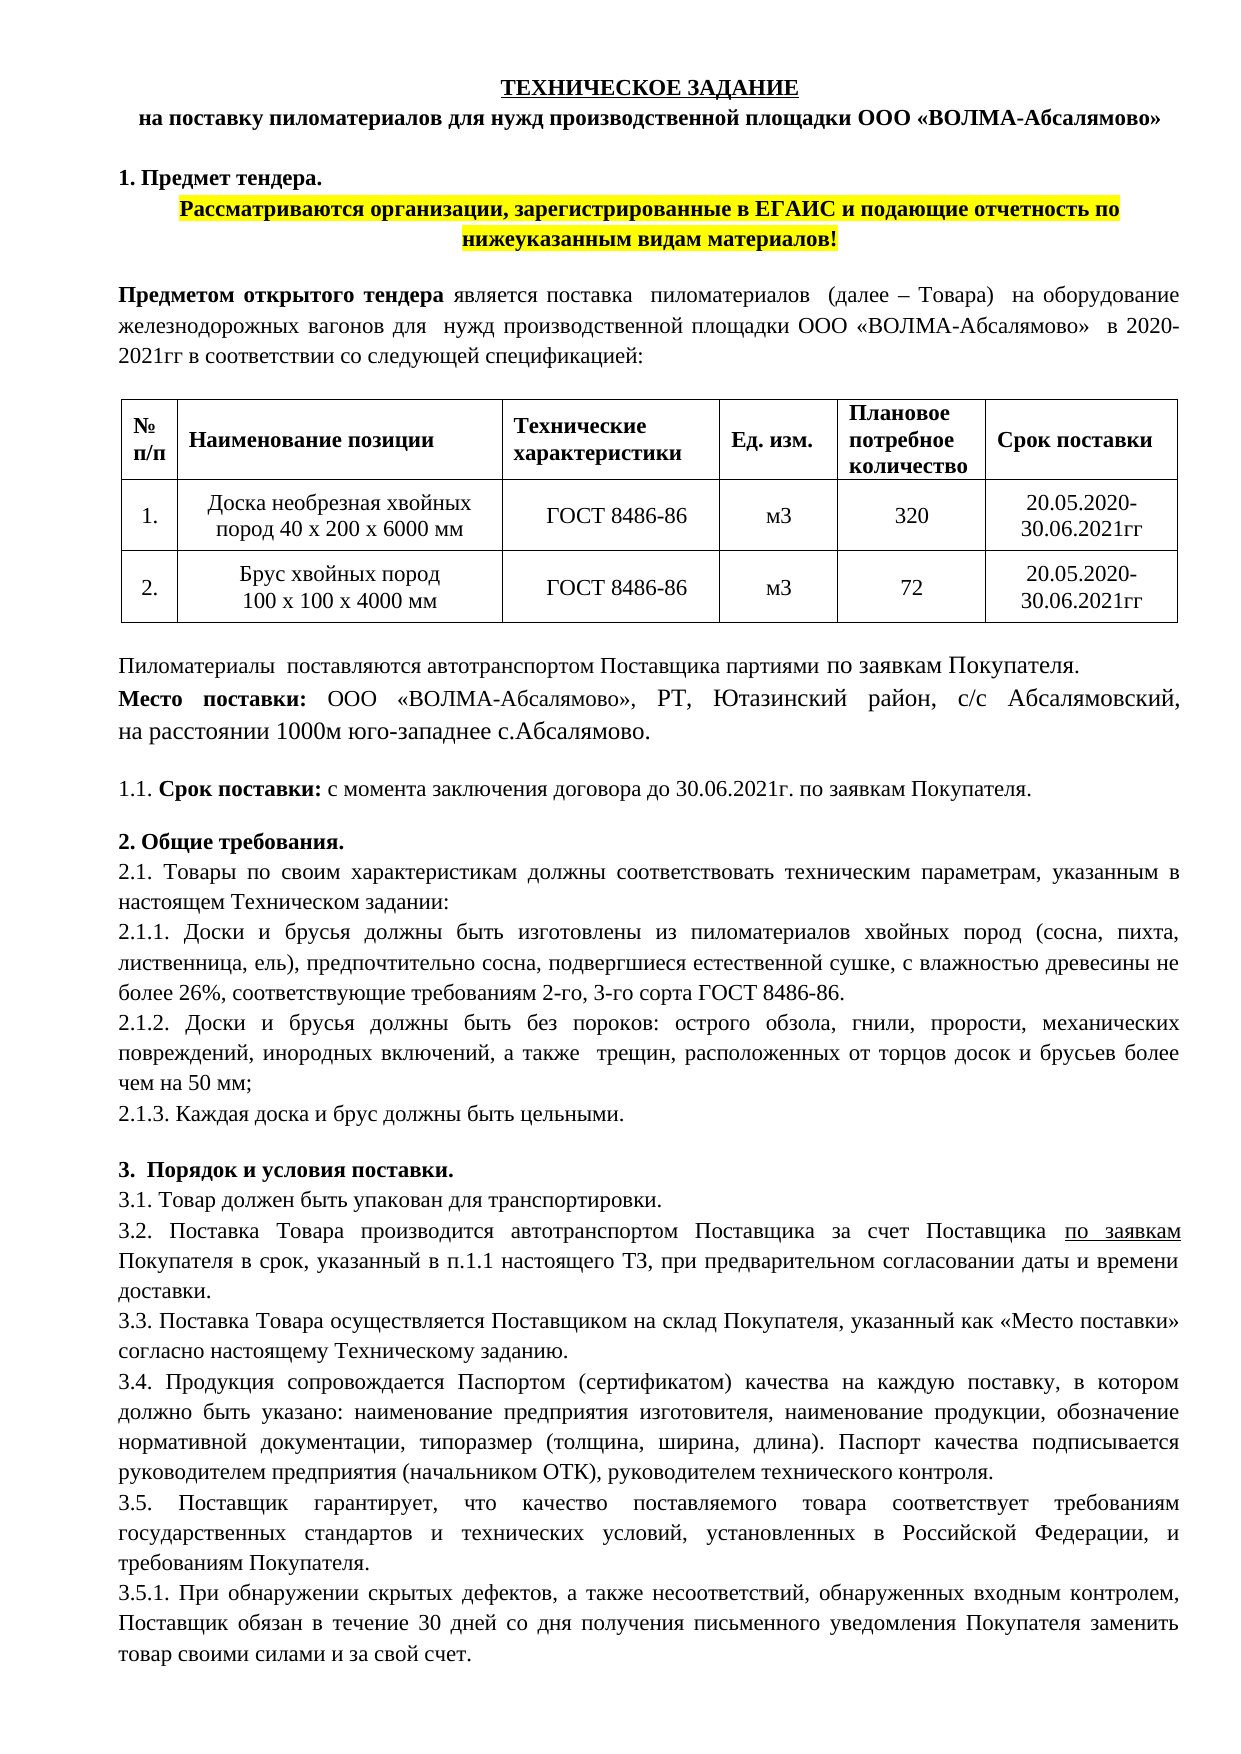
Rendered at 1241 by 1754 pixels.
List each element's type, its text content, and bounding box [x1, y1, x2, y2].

text 2. Общие требования. [118, 828, 1181, 854]
text 3.5.1. При обнаружении скрытых дефектов, а также несоответствий, обнаруженных входным контролем, Поставщик обязан в течение 30 дней со дня получения письменного уведомления Покупателя заменить товар своими силами и за свой счет. [118, 1579, 1181, 1666]
text 3.2. Поставка Товара производится автотранспортом Поставщика за счет Поставщика по заявкам Покупателя в срок, указанный в п.1.1 настоящего ТЗ, при предварительном согласовании даты и времени доставки. [118, 1217, 1181, 1303]
table_header № п/п [122, 400, 177, 478]
text на поставку пиломатериалов для нужд производственной площадки ООО «ВОЛМА-Абсалямово» [118, 104, 1181, 130]
text 3. Порядок и условия поставки. [118, 1156, 1181, 1183]
table_cell ГОСТ 8486-86 [503, 551, 719, 622]
text ТЕХНИЧЕСКОЕ ЗАДАНИЕ [118, 74, 1181, 100]
text 3.3. Поставка Товара осуществляется Поставщиком на склад Покупателя, указанный как «Место поставки» согласно настоящему Техническому заданию. [118, 1307, 1181, 1364]
table_cell м3 [720, 480, 837, 550]
table_cell 2. [122, 551, 177, 622]
table_header Технические характеристики [503, 400, 719, 478]
text 2.1.1. Доски и брусья должны быть изготовлены из пиломатериалов хвойных пород (сосна, пихта, лиственница, ель), предпочтительно сосна, подвергшиеся естественной сушке, с влажностью древесины не более 26%, соответствующие требованиям 2-го, 3-го сорта ГОСТ 8486-86. [118, 918, 1181, 1005]
table_cell Брус хвойных пород 100 х 100 х 4000 мм [178, 551, 502, 622]
text 3.4. Продукция сопровождается Паспортом (сертификатом) качества на каждую поставку, в котором должно быть указано: наименование предприятия изготовителя, наименование продукции, обозначение нормативной документации, типоразмер (толщина, ширина, длина). Паспорт качества подписывается руководителем предприятия (начальником ОТК), руководителем технического контроля. [118, 1368, 1181, 1485]
text 3.1. Товар должен быть упакован для транспортировки. [118, 1186, 1181, 1213]
text 2.1.3. Каждая доска и брус должны быть цельными. [118, 1100, 1181, 1126]
table_header Ед. изм. [720, 400, 837, 478]
table_cell Доска необрезная хвойных пород 40 х 200 х 6000 мм [178, 480, 502, 550]
table_header Наименование позиции [178, 400, 502, 478]
table_cell 1. [122, 480, 177, 550]
text 3.5. Поставщик гарантирует, что качество поставляемого товара соответствует требованиям государственных стандартов и технических условий, установленных в Российской Федерации, и требованиям Покупателя. [118, 1488, 1181, 1575]
text 2.1.2. Доски и брусья должны быть без пороков: острого обзола, гнили, прорости, механических повреждений, инородных включений, а также трещин, расположенных от торцов досок и брусьев более чем на 50 мм; [118, 1009, 1181, 1096]
text 1.1. Срок поставки: с момента заключения договора до 30.06.2021г. по заявкам Покупателя. [118, 775, 1181, 801]
text 2.1. Товары по своим характеристикам должны соответствовать техническим параметрам, указанным в настоящем Техническом задании: [118, 858, 1181, 914]
table_header Срок поставки [986, 400, 1177, 478]
table_header Плановое потребное количество [838, 400, 985, 478]
table_cell 20.05.2020-30.06.2021гг [986, 551, 1177, 622]
table_cell 320 [838, 480, 985, 550]
text 1. Предмет тендера. [118, 164, 1181, 191]
text Рассматриваются организации, зарегистрированные в ЕГАИС и подающие отчетность по нижеуказанным видам материалов! [118, 195, 1181, 251]
text Предметом открытого тендера является поставка пиломатериалов (далее – Товара) на оборудование железнодорожных вагонов для нужд производственной площадки ООО «ВОЛМА-Абсалямово» в 2020-2021гг в соответствии со следующей спецификацией: [118, 281, 1181, 368]
table_cell 72 [838, 551, 985, 622]
text Место поставки: ООО «ВОЛМА-Абсалямово», РТ, Ютазинский район, с/с Абсалямовский, на расстоянии 1000м юго-западнее с.Абсалямово. [118, 683, 1181, 744]
table_cell м3 [720, 551, 837, 622]
table_cell 20.05.2020-30.06.2021гг [986, 480, 1177, 550]
text Пиломатериалы поставляются автотранспортом Поставщика партиями по заявкам Покупателя. [118, 650, 1181, 678]
table_cell ГОСТ 8486-86 [503, 480, 719, 550]
